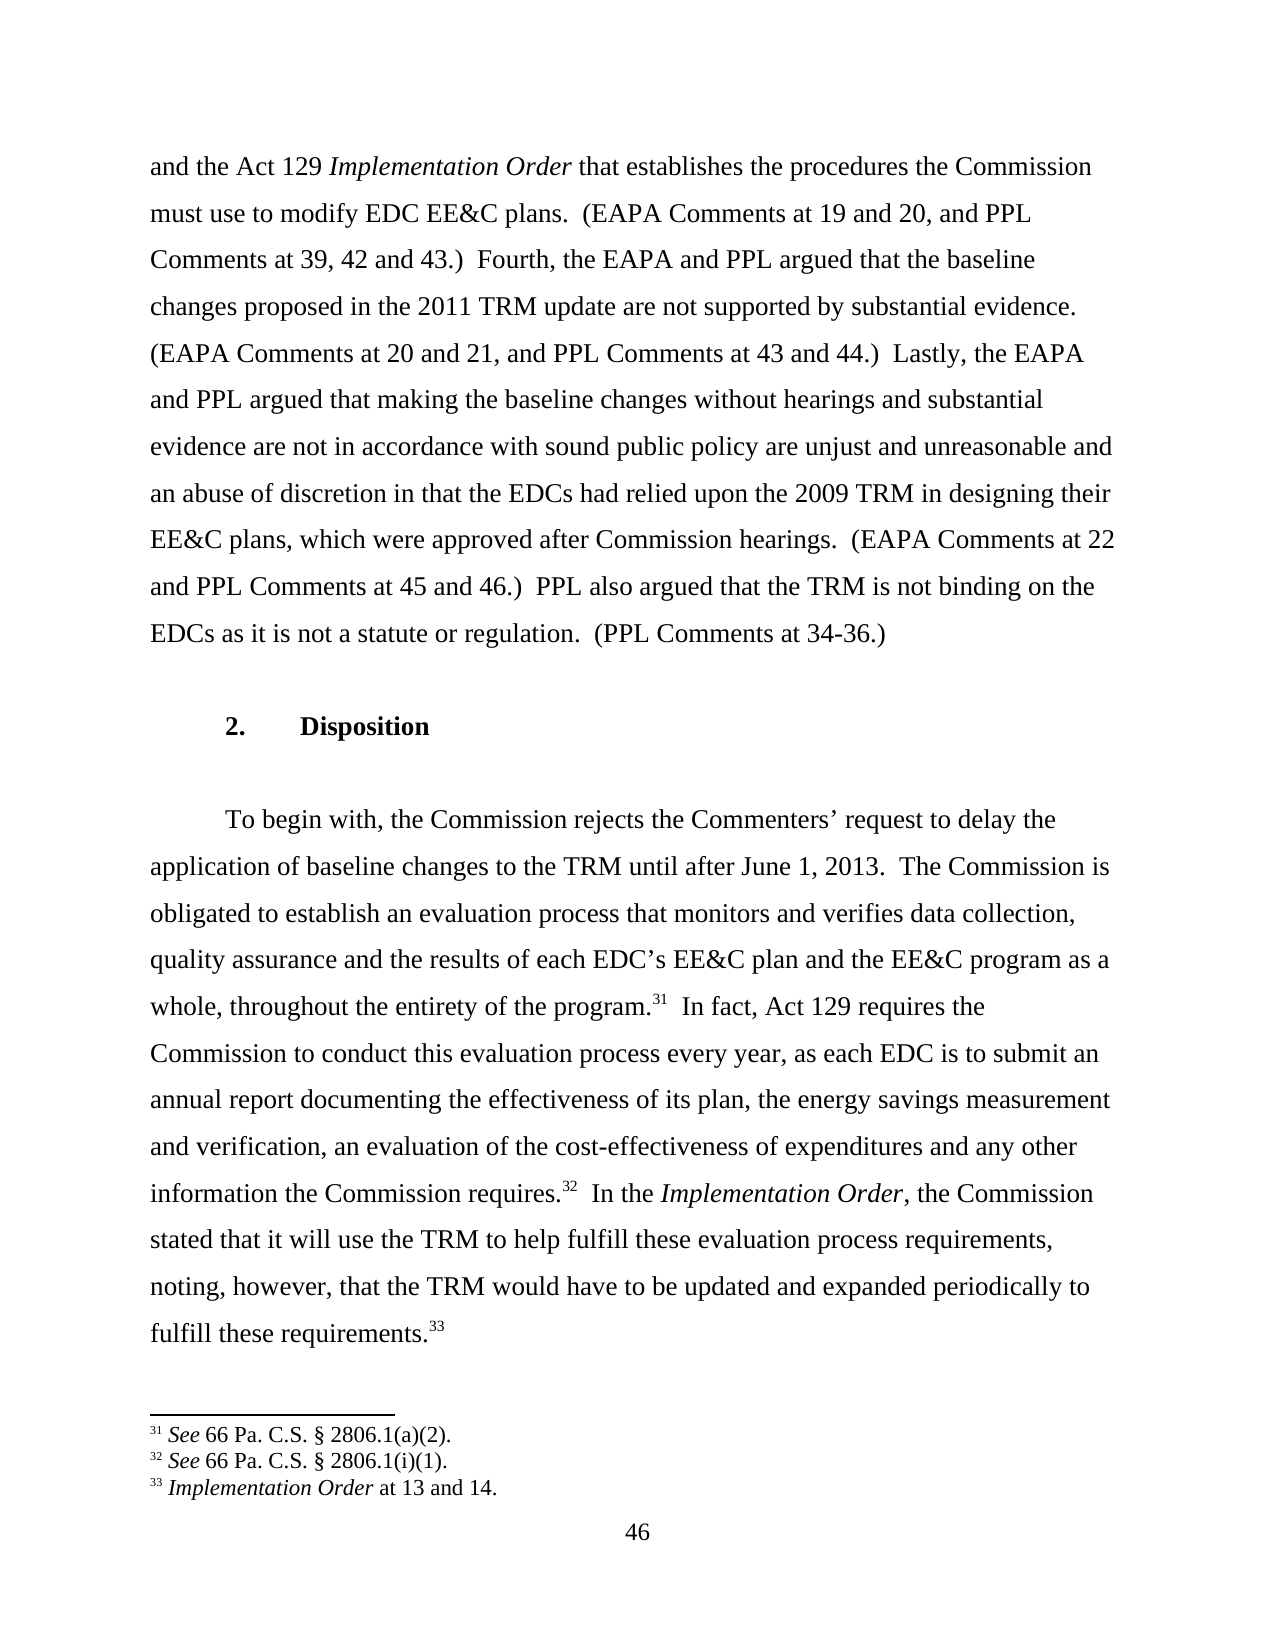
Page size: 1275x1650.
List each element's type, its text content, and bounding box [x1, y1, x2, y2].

text To begin with, the Commission rejects the Commenters’ request to delay the application of baseline changes to the TRM until after June 1, 2013. The Commission is obligated to establish an evaluation process that monitors and verifies data collection, quality assurance and the results of each EDC’s EE&C plan and the EE&C program as a whole, throughout the entirety of the program. In fact, Act 129 requires the Commission to conduct this evaluation process every year, as each EDC is to submit an annual report documenting the effectiveness of its plan, the energy savings measurement and verification, an evaluation of the cost-effectiveness of expenditures and any other information the Commission requires. In the Implementation Order, the Commission stated that it will use the TRM to help fulfill these evaluation process requirements, noting, however, that the TRM would have to be updated and expanded periodically to fulfill these requirements. [150, 803, 1125, 1348]
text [150, 150, 1125, 648]
list Disposition [225, 710, 1125, 741]
